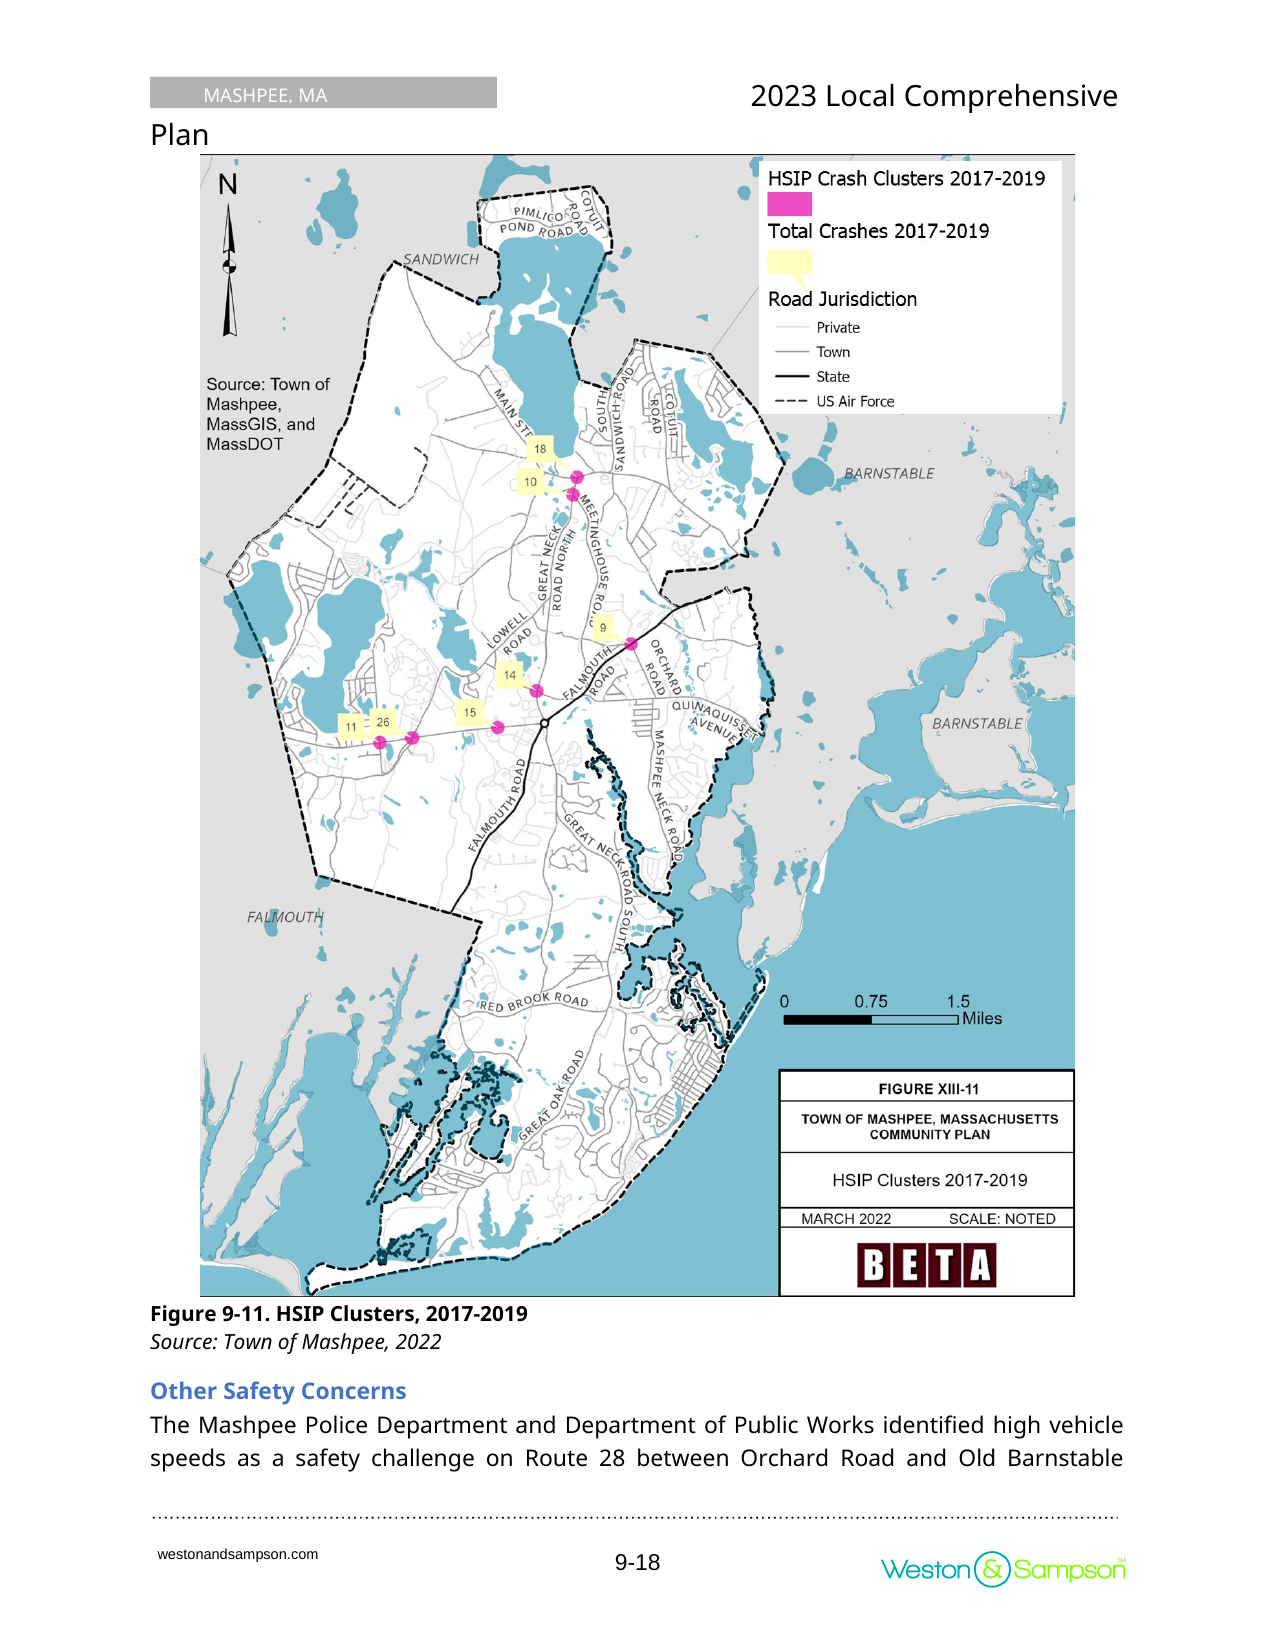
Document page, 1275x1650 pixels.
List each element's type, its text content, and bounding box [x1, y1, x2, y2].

text Other Safety Concerns [150, 1375, 1125, 1406]
picture [142, 1504, 1146, 1612]
text Source: Town of Mashpee, 2022 [150, 1327, 1125, 1356]
text Figure 9-11. HSIP Clusters, 2017-2019 [150, 1299, 1125, 1327]
picture [200, 154, 1075, 1297]
